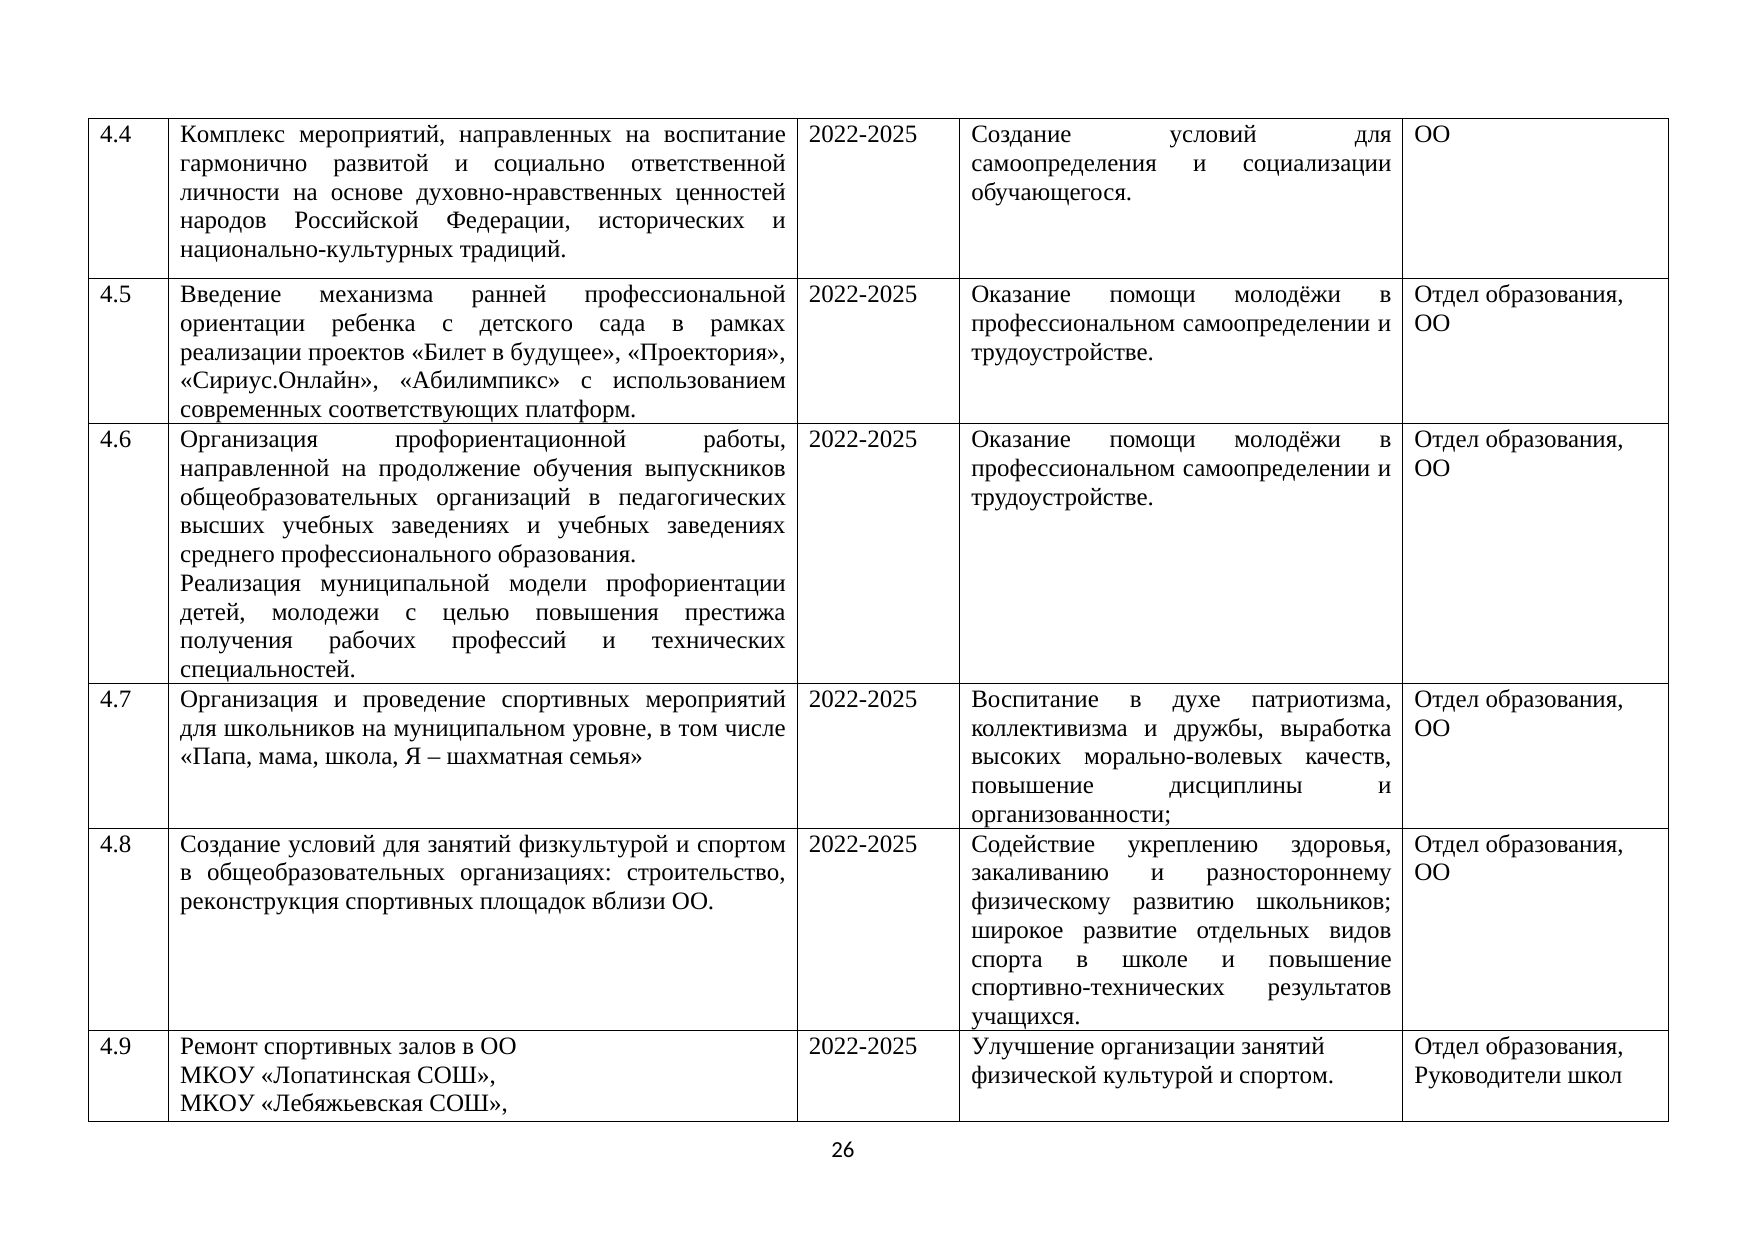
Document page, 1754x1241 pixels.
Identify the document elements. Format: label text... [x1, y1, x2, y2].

table_cell 4.4 [89, 119, 168, 278]
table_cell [960, 1031, 1402, 1121]
table_cell 4.6 [89, 424, 168, 683]
table_cell ОО [1403, 119, 1668, 278]
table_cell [169, 1031, 797, 1121]
table_cell 2022-2025 [798, 119, 959, 278]
table_cell Оказание помощи молодёжи в профессиональном самоопределении и трудоустройстве. [960, 424, 1402, 683]
table_cell 4.8 [89, 829, 168, 1030]
table_cell Содействие укреплению здоровья, закаливанию и разностороннему физическому развитию школьников; широкое развитие отдельных видов спорта в школе и повышение спортивно-технических результатов учащихся. [960, 829, 1402, 1030]
table_cell 4.9 [89, 1031, 168, 1121]
table_cell 2022-2025 [798, 684, 959, 828]
table_cell Отдел образования, ОО [1403, 829, 1668, 1030]
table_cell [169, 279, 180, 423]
table_cell 4.5 [89, 279, 168, 423]
table_cell 2022-2025 [798, 829, 959, 1030]
table_cell 2022-2025 [798, 1031, 959, 1121]
table_cell 2022-2025 [798, 279, 959, 423]
table_cell Отдел образования, ОО [1403, 424, 1668, 683]
table_cell Отдел образования, ОО [1403, 684, 1668, 828]
table_cell 4.7 [89, 684, 168, 828]
table_cell Введение механизма ранней профессиональной ориентации ребенка с детского сада в рамках реализации проектов «Билет в будущее», «Проектория», «Сириус.Онлайн», «Абилимпикс» с использованием современных соответствующих платформ. [637, 279, 797, 423]
table_cell 2022-2025 [798, 424, 959, 683]
table_cell Создание условий для самоопределения и социализации обучающегося. [960, 119, 1402, 278]
table_cell Организация профориентационной работы, направленной на продолжение обучения выпускников общеобразовательных организаций в педагогических высших учебных заведениях и учебных заведениях среднего профессионального образования. Реализация муниципальной модели профориентации детей, молодежи с целью повышения престижа получения рабочих профессий и технических специальностей. [169, 424, 797, 683]
table_cell Комплекс мероприятий, направленных на воспитание гармонично развитой и социально ответственной личности на основе духовно-нравственных ценностей народов Российской Федерации, исторических и национально-культурных традиций. [169, 119, 797, 278]
table_cell Организация и проведение спортивных мероприятий для школьников на муниципальном уровне, в том числе «Папа, мама, школа, Я – шахматная семья» [169, 684, 797, 828]
table_cell Отдел образования, ОО [1403, 279, 1668, 423]
table_cell Воспитание в духе патриотизма, коллективизма и дружбы, выработка высоких морально-волевых качеств, повышение дисциплины и организованности; [960, 684, 1402, 828]
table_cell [1403, 1031, 1668, 1121]
table_cell Оказание помощи молодёжи в профессиональном самоопределении и трудоустройстве. [960, 279, 1402, 423]
table_cell Создание условий для занятий физкультурой и спортом в общеобразовательных организациях: строительство, реконструкция спортивных площадок вблизи ОО. [169, 829, 797, 1030]
